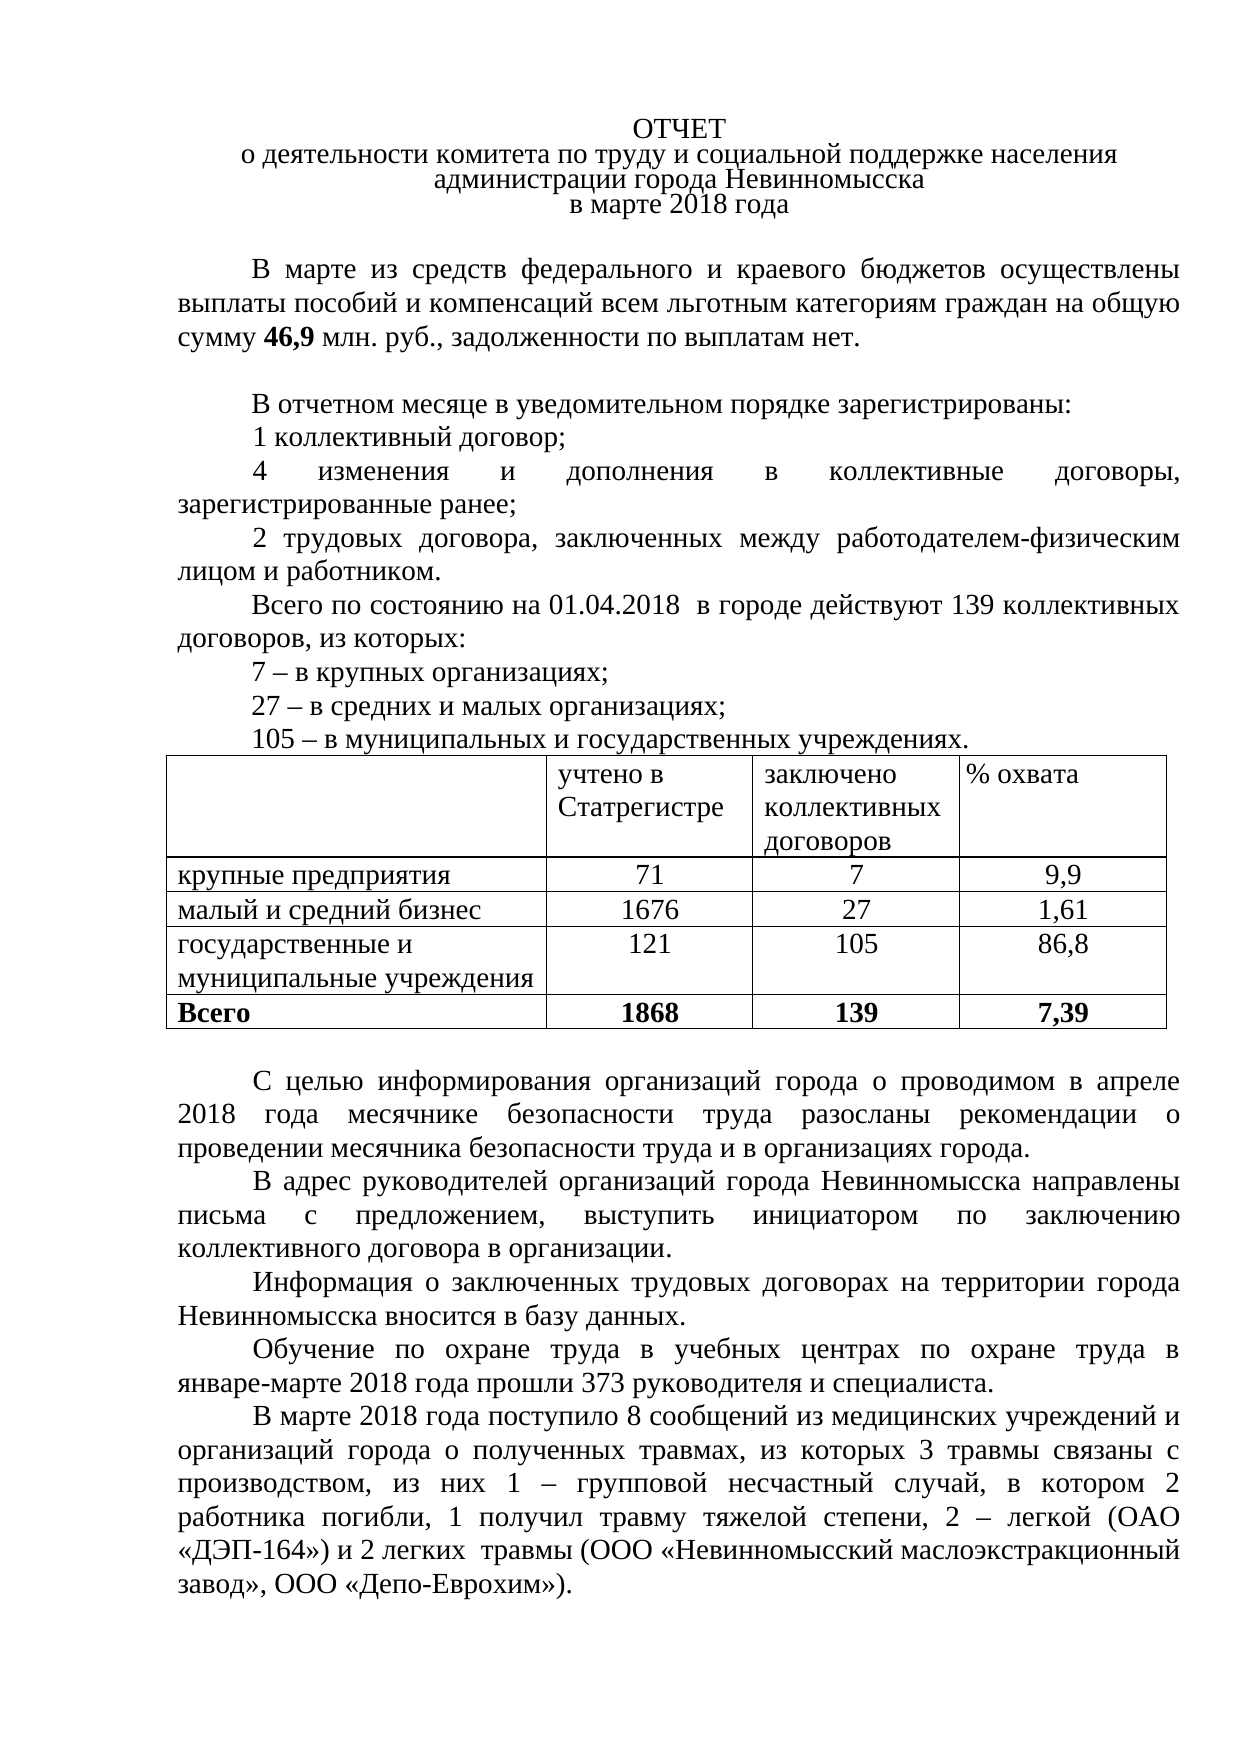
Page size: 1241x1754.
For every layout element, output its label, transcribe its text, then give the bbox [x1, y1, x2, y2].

table_cell Всего [167, 995, 546, 1028]
table_header учтено в Статрегистре [547, 756, 752, 856]
text В отчетном месяце в уведомительном порядке зарегистрированы: [177, 386, 1181, 419]
text В марте из средств федерального и краевого бюджетов осуществлены выплаты пособий и компенсаций всем льготным категориям граждан на общую сумму 46,9 млн. руб., задолженности по выплатам нет. [177, 252, 1181, 352]
table_cell 121 [547, 927, 752, 994]
text 2 трудовых договора, заключенных между работодателем-физическим лицом и работником. [177, 520, 1181, 587]
table_cell 7,39 [960, 995, 1166, 1028]
text Обучение по охране труда в учебных центрах по охране труда в январе-марте 2018 года прошли 373 руководителя и специалиста. [177, 1331, 1181, 1398]
table_header % охвата [960, 756, 1166, 856]
table_cell 1868 [547, 995, 752, 1028]
text 7 – в крупных организациях; [177, 654, 1181, 688]
text В адрес руководителей организаций города Невинномысска направлены письма с предложением, выступить инициатором по заключению коллективного договора в организации. [177, 1163, 1181, 1264]
text Информация о заключенных трудовых договорах на территории города Невинномысска вносится в базу данных. [177, 1264, 1181, 1331]
table_cell малый и средний бизнес [167, 892, 546, 926]
table_header [167, 756, 546, 856]
table_cell 1,61 [960, 892, 1166, 926]
table_cell 139 [753, 995, 959, 1028]
table_cell 1676 [547, 892, 752, 926]
text Всего по состоянию на 01.04.2018 в городе действуют 139 коллективных договоров, из которых: [177, 587, 1181, 654]
text 27 – в средних и малых организациях; [177, 688, 1181, 721]
text 4 изменения и дополнения в коллективные договоры, зарегистрированные ранее; [177, 453, 1181, 520]
text В марте 2018 года поступило 8 сообщений из медицинских учреждений и организаций города о полученных травмах, из которых 3 травмы связаны с производством, из них 1 – групповой несчастный случай, в котором 2 работника погибли, 1 получил травму тяжелой степени, 2 – легкой (ОАО «ДЭП-164») и 2 легких травмы (ООО «Невинномысский маслоэкстракционный завод», ООО «Депо-Еврохим»). [177, 1398, 1181, 1599]
text 105 – в муниципальных и государственных учреждениях. [177, 721, 1181, 755]
table_cell 105 [753, 927, 959, 994]
table_cell государственные и муниципальные учреждения [167, 927, 546, 994]
table_cell 86,8 [960, 927, 1166, 994]
table_header заключено коллективных договоров [753, 756, 959, 856]
text С целью информирования организаций города о проводимом в апреле 2018 года месячнике безопасности труда разосланы рекомендации о проведении месячника безопасности труда и в организациях города. [177, 1063, 1181, 1163]
text в марте 2018 года [177, 193, 1181, 218]
table_cell 71 [547, 858, 752, 891]
table_cell 27 [753, 892, 959, 926]
table_cell крупные предприятия [167, 858, 546, 891]
text о деятельности комитета по труду и социальной поддержке населения администрации города Невинномысска [177, 143, 1181, 193]
text ОТЧЕТ [177, 118, 1181, 143]
table_cell 9,9 [960, 858, 1166, 891]
table_cell 7 [753, 858, 959, 891]
text 1 коллективный договор; [177, 419, 1181, 453]
